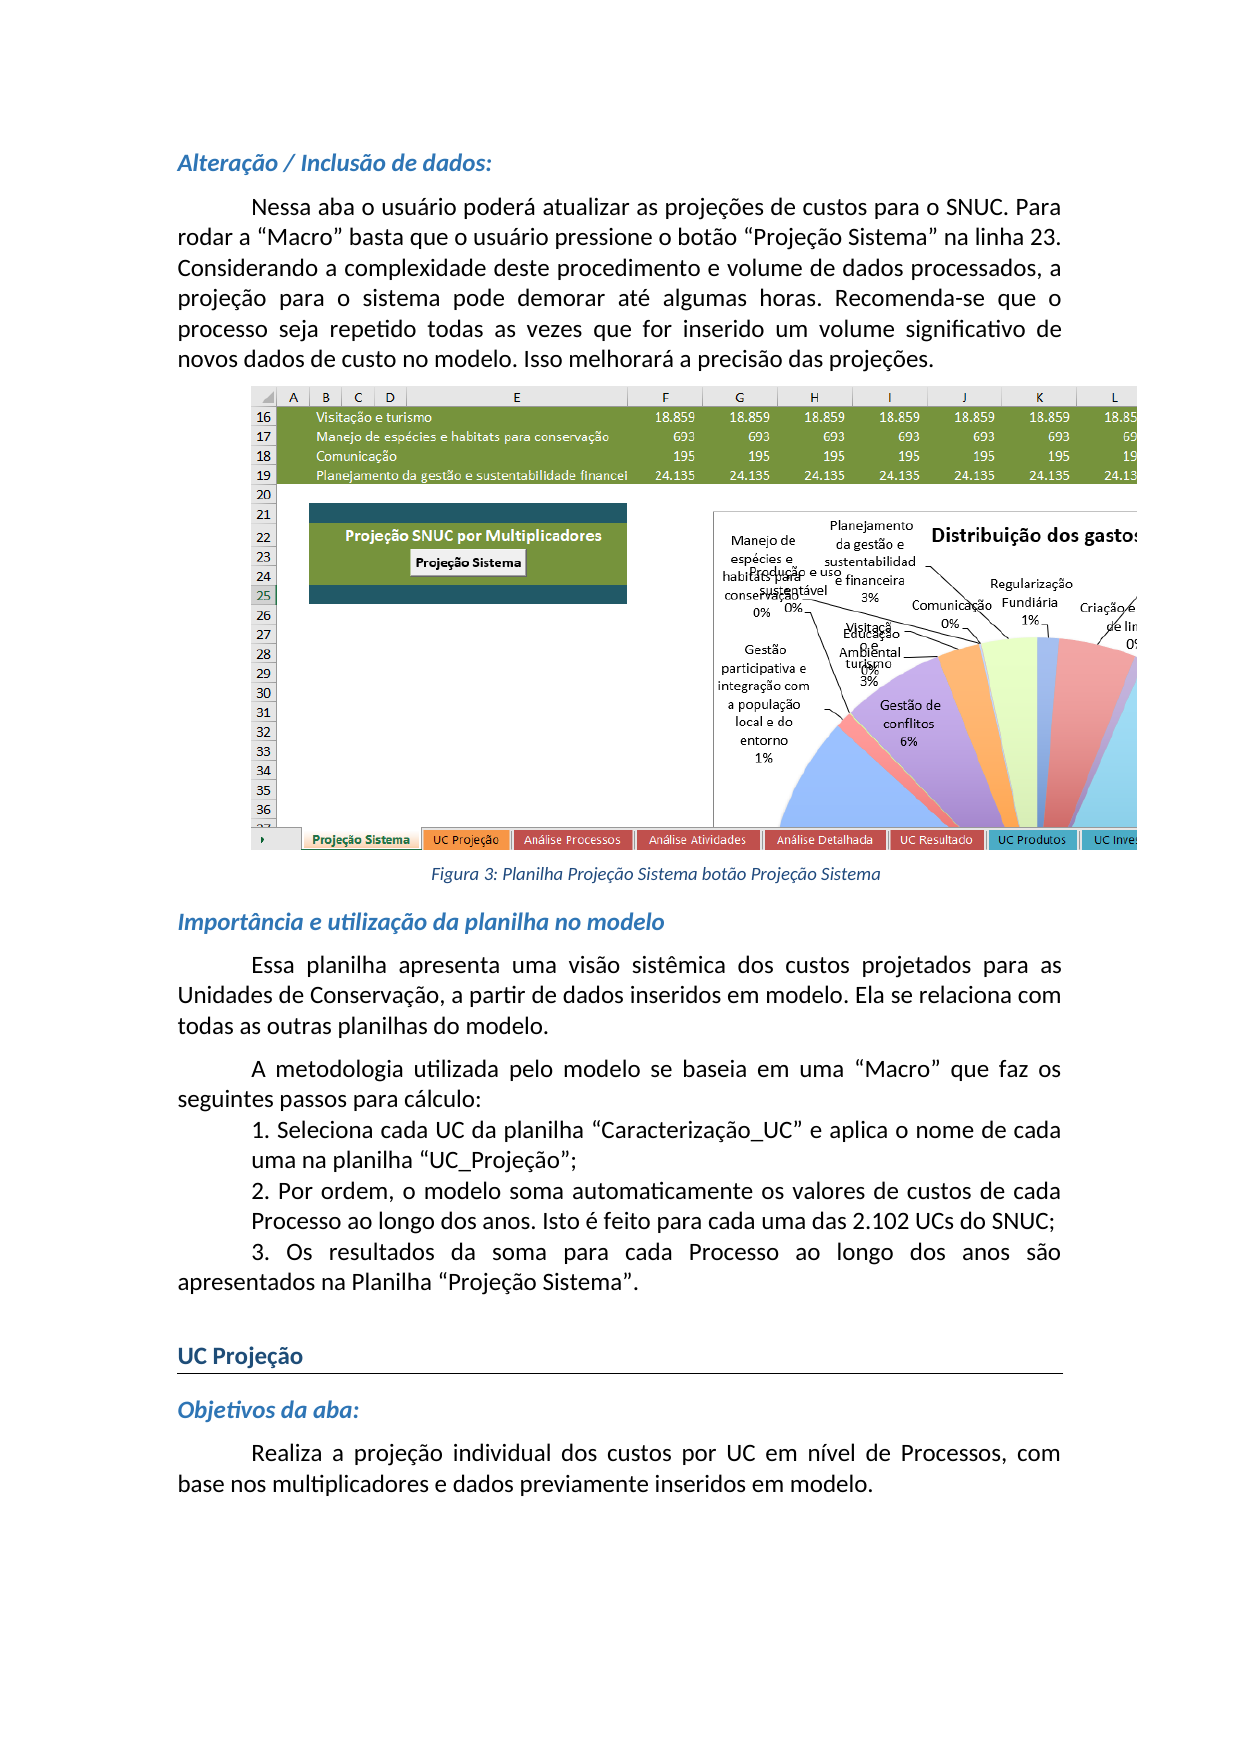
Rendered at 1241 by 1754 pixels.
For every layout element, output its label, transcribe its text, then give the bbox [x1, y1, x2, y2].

text Nessa aba o usuário poderá atualizar as projeções de custos para o SNUC. Para rodar a “Macro” basta que o usuário pressione o botão “Projeção Sistema” na linha 23. Considerando a complexidade deste procedimento e volume de dados processados, a projeção para o sistema pode demorar até algumas horas. Recomenda-se que o processo seja repetido todas as vezes que for inserido um volume significativo de novos dados de custo no modelo. Isso melhorará a precisão das projeções. [177, 191, 1063, 374]
text 3. Os resultados da soma para cada Processo ao longo dos anos são apresentados na Planilha “Projeção Sistema”. [177, 1236, 1063, 1297]
text Figura 3: Planilha Projeção Sistema botão Projeção Sistema [177, 862, 1063, 885]
text 2. Por ordem, o modelo soma automaticamente os valores de custos de cada Processo ao longo dos anos. Isto é feito para cada uma das 2.102 UCs do SNUC; [251, 1175, 1063, 1236]
subtitle UC Projeção [177, 1340, 1063, 1373]
text A metodologia utilizada pelo modelo se baseia em uma “Macro” que faz os seguintes passos para cálculo: [177, 1053, 1063, 1114]
text Realiza a projeção individual dos custos por UC em nível de Processos, com base nos multiplicadores e dados previamente inseridos em modelo. [177, 1437, 1063, 1498]
text 1. Seleciona cada UC da planilha “Caracterização_UC” e aplica o nome de cada uma na planilha “UC_Projeção”; [251, 1114, 1063, 1175]
subtitle Importância e utilização da planilha no modelo [177, 906, 1063, 936]
subtitle Alteração / Inclusão de dados: [177, 148, 1063, 178]
subtitle Objetivos da aba: [177, 1394, 1063, 1425]
picture [251, 386, 1137, 850]
text Essa planilha apresenta uma visão sistêmica dos custos projetados para as Unidades de Conservação, a partir de dados inseridos em modelo. Ela se relaciona com todas as outras planilhas do modelo. [177, 949, 1063, 1040]
